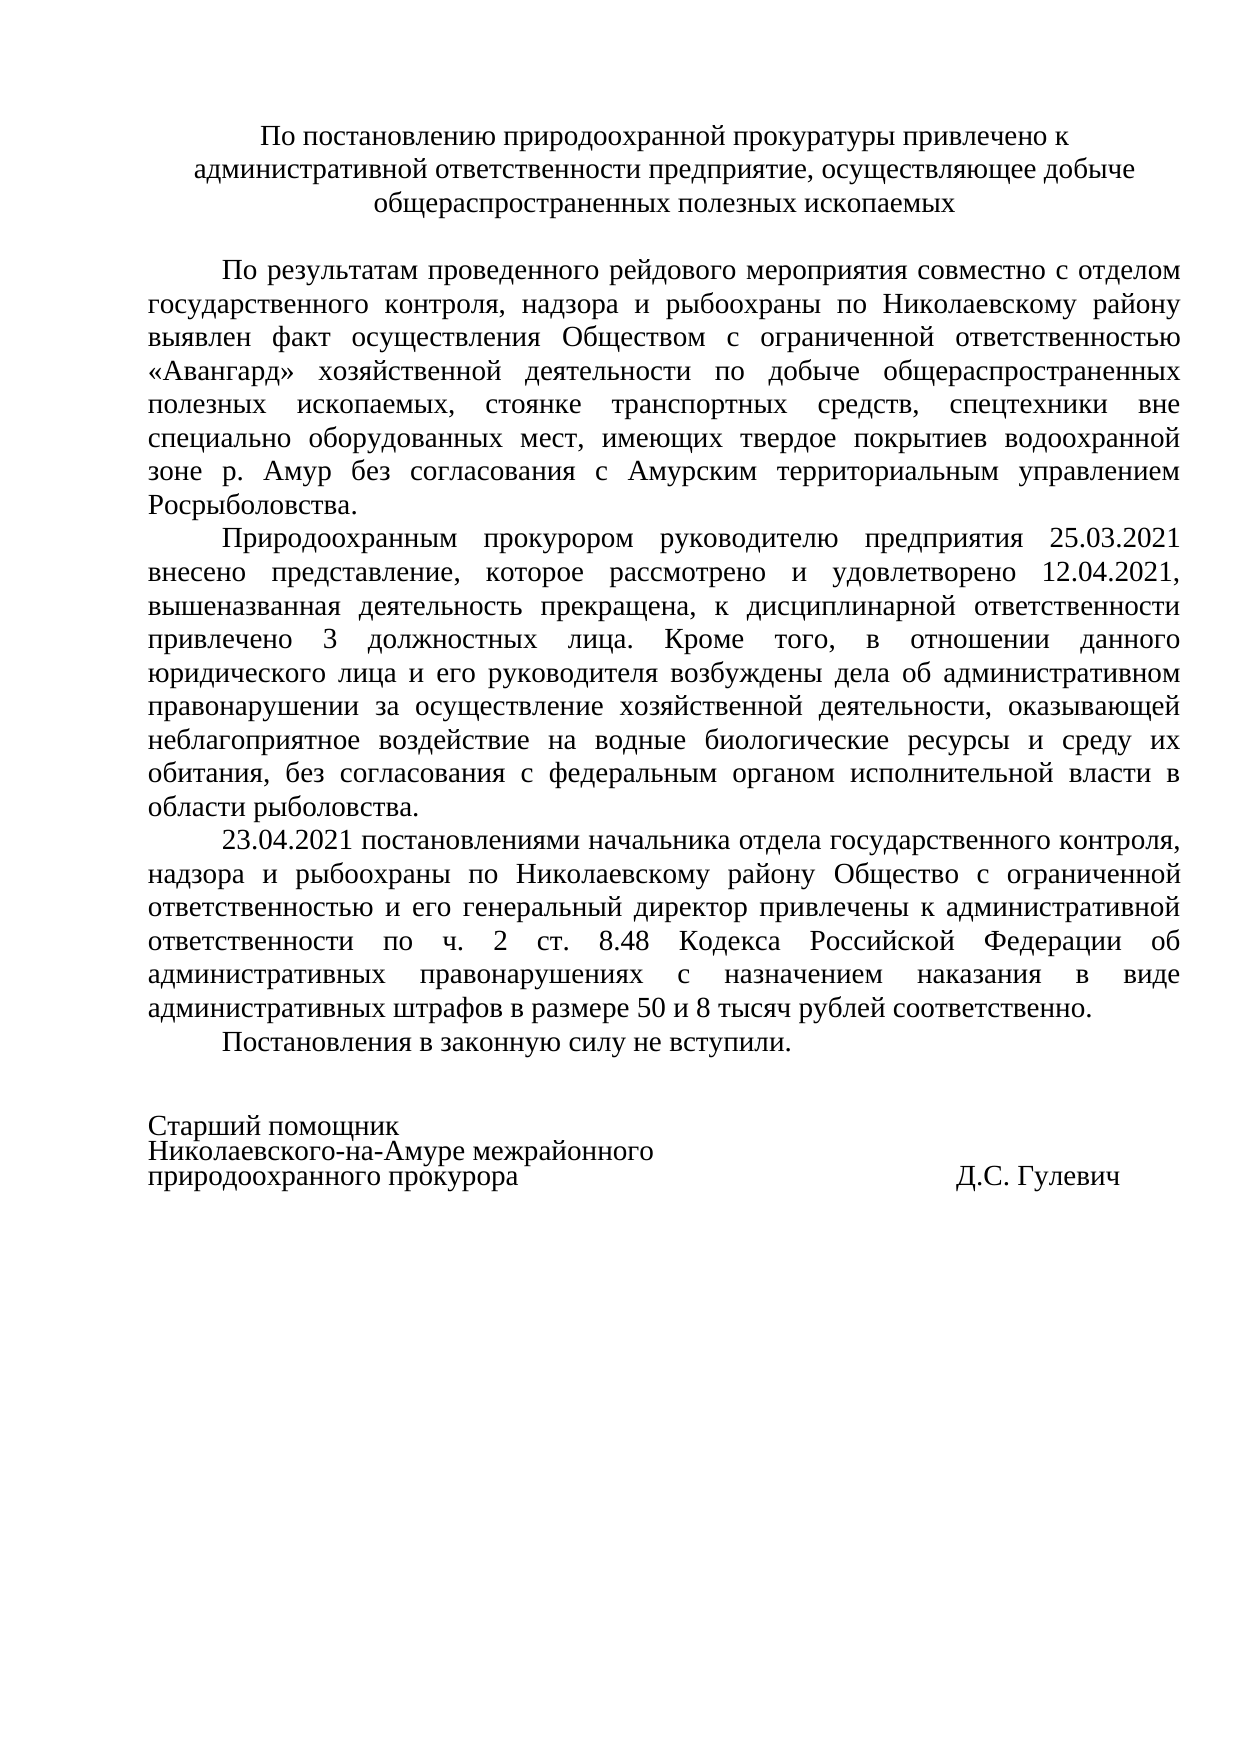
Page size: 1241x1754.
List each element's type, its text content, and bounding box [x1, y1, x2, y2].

text Постановления в законную силу не вступили. [148, 1024, 1181, 1057]
text Старший помощник [148, 1116, 1181, 1141]
text природоохранного прокурора Д.С. Гулевич [973, 1166, 1181, 1191]
text Природоохранным прокурором руководителю предприятия 25.03.2021 внесено представление, которое рассмотрено и удовлетворено 12.04.2021, вышеназванная деятельность прекращена, к дисциплинарной ответственности привлечено 3 должностных лица. Кроме того, в отношении данного юридического лица и его руководителя возбуждены дела об административном правонарушении за осуществление хозяйственной деятельности, оказывающей неблагоприятное воздействие на водные биологические ресурсы и среду их обитания, без согласования с федеральным органом исполнительной власти в области рыболовства. [148, 521, 1181, 822]
text По постановлению природоохранной прокуратуры привлечено к административной ответственности предприятие, осуществляющее добыче общераспространенных полезных ископаемых [148, 118, 1181, 219]
text По результатам проведенного рейдового мероприятия совместно с отделом государственного контроля, надзора и рыбоохраны по Николаевскому району выявлен факт осуществления Обществом с ограниченной ответственностью «Авангард» хозяйственной деятельности по добыче общераспространенных полезных ископаемых, стоянке транспортных средств, спецтехники вне специально оборудованных мест, имеющих твердое покрытиев водоохранной зоне р. Амур без согласования с Амурским территориальным управлением Росрыболовства. [148, 252, 1181, 521]
text 23.04.2021 постановлениями начальника отдела государственного контроля, надзора и рыбоохраны по Николаевскому району Общество с ограниченной ответственностью и его генеральный директор привлечены к административной ответственности по ч. 2 ст. 8.48 Кодекса Российской Федерации об административных правонарушениях с назначением наказания в виде административных штрафов в размере 50 и 8 тысяч рублей соответственно. [148, 822, 1181, 1024]
text Николаевского-на-Амуре межрайонного [148, 1141, 1181, 1166]
text природоохранного прокурора Д.С. Гулевич [148, 1166, 963, 1191]
